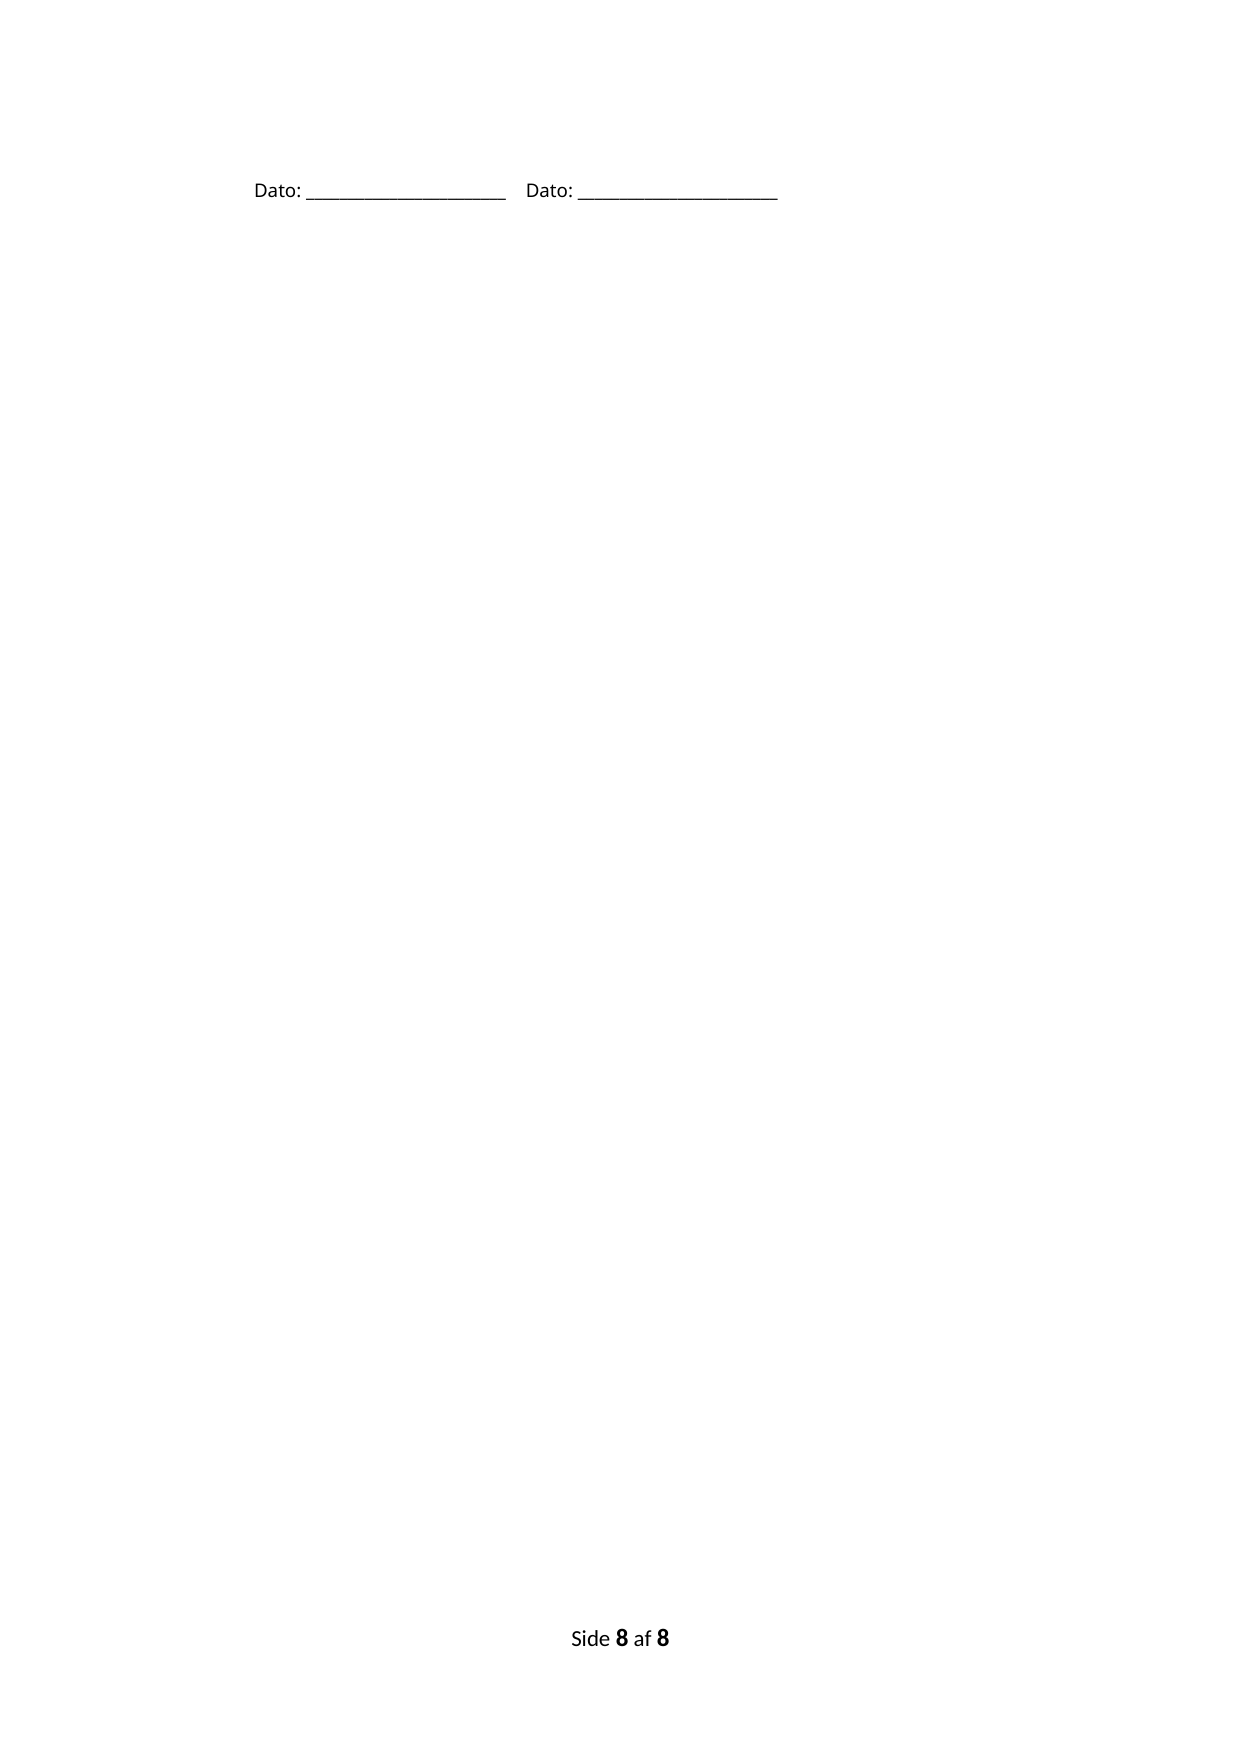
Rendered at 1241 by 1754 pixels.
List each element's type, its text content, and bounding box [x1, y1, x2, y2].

text Dato: ________________________ Dato: ________________________ [118, 177, 1122, 203]
